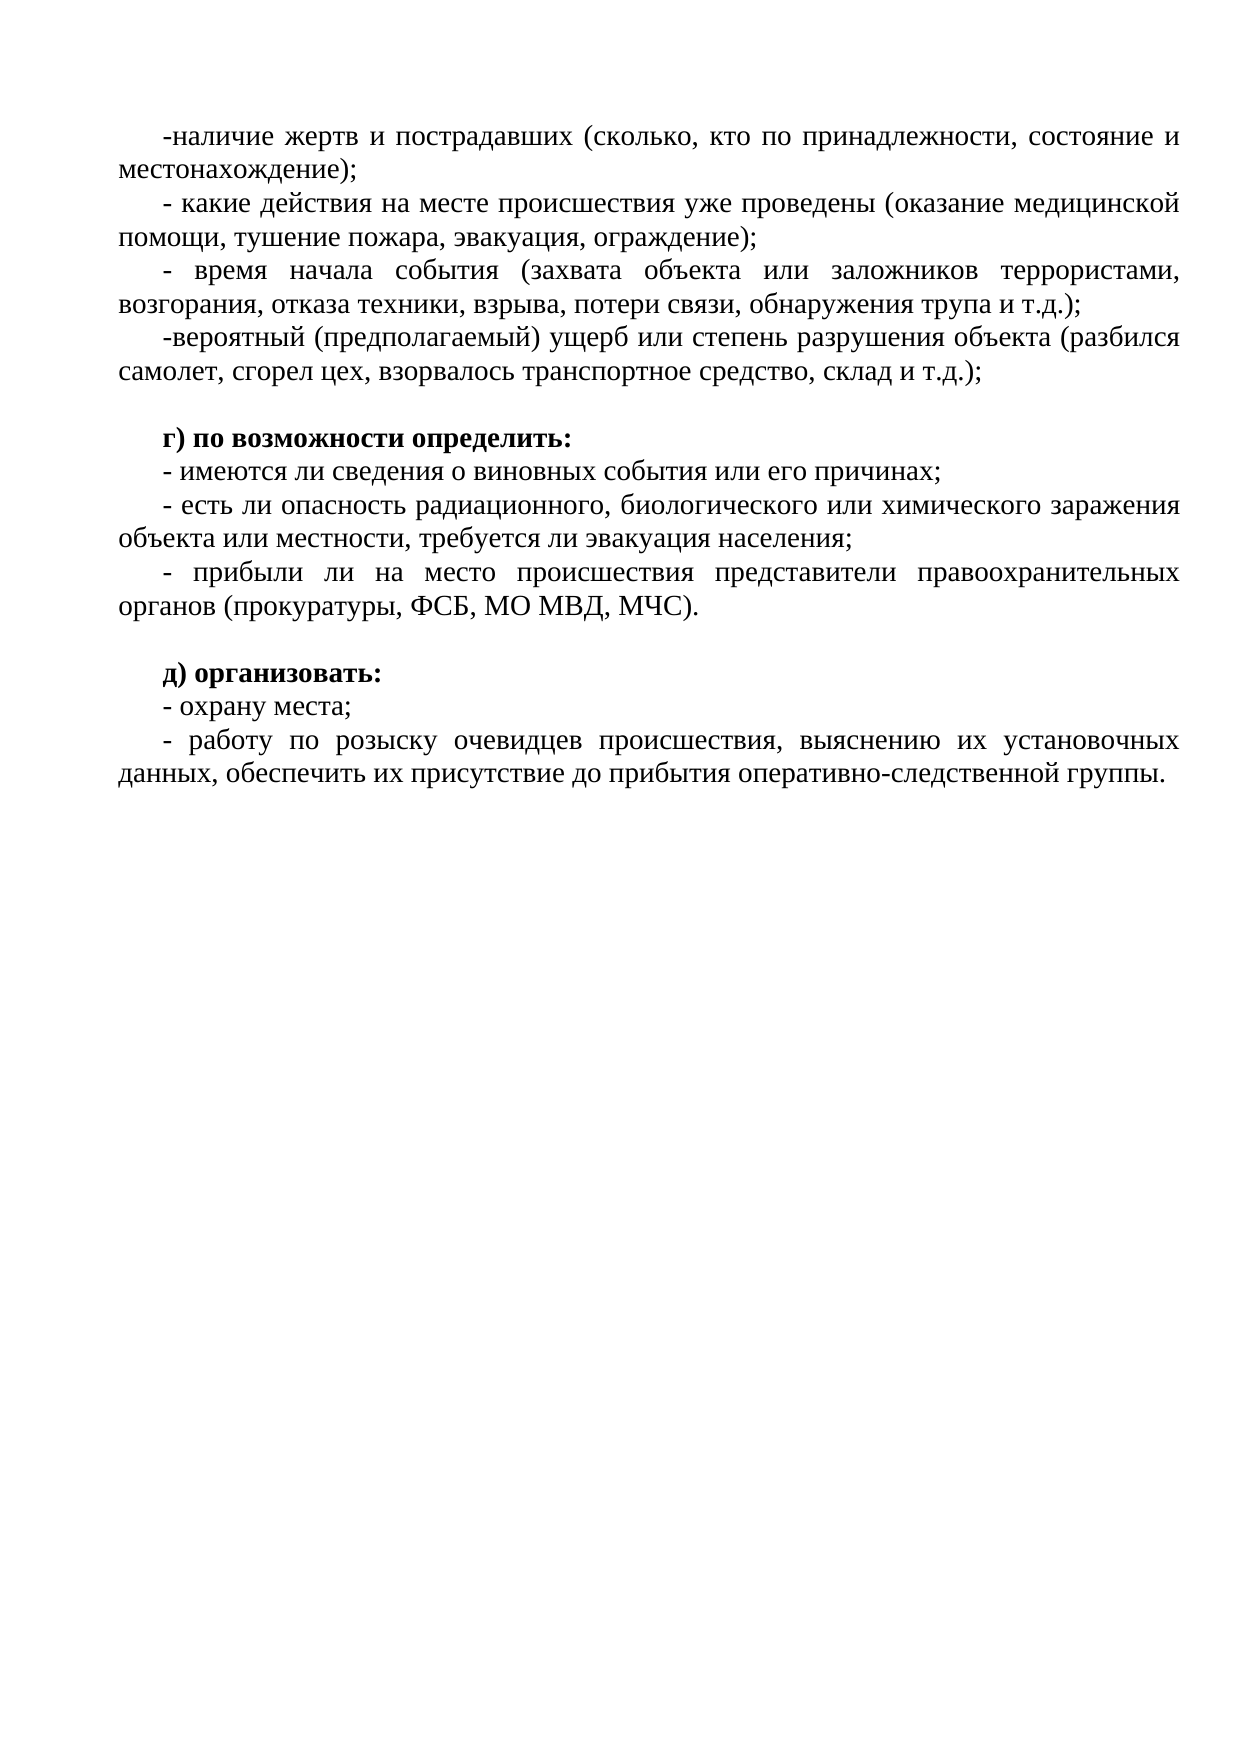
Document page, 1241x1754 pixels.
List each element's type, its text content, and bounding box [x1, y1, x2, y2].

text - есть ли опасность радиационного, биологического или химического заражения объекта или местности, требуется ли эвакуация населения; [118, 487, 1181, 554]
text - прибыли ли на место происшествия представители правоохранительных органов (прокуратуры, ФСБ, МО МВД, МЧС). [118, 554, 1181, 621]
text - имеются ли сведения о виновных события или его причинах; [118, 453, 1181, 487]
text - охрану места; [118, 688, 1181, 722]
text г) по возможности определить: [118, 420, 1181, 453]
text -наличие жертв и пострадавших (сколько, кто по принадлежности, состояние и местонахождение); [118, 118, 1181, 185]
text д) организовать: [118, 655, 1181, 688]
text - какие действия на месте происшествия уже проведены (оказание медицинской помощи, тушение пожара, эвакуация, ограждение); [118, 185, 1181, 252]
text - время начала события (захвата объекта или заложников террористами, возгорания, отказа техники, взрыва, потери связи, обнаружения трупа и т.д.); [118, 252, 1181, 319]
text - работу по розыску очевидцев происшествия, выяснению их установочных данных, обеспечить их присутствие до прибытия оперативно-следственной группы. [118, 722, 1181, 789]
text -вероятный (предполагаемый) ущерб или степень разрушения объекта (разбился самолет, сгорел цех, взорвалось транспортное средство, склад и т.д.); [118, 319, 1181, 386]
